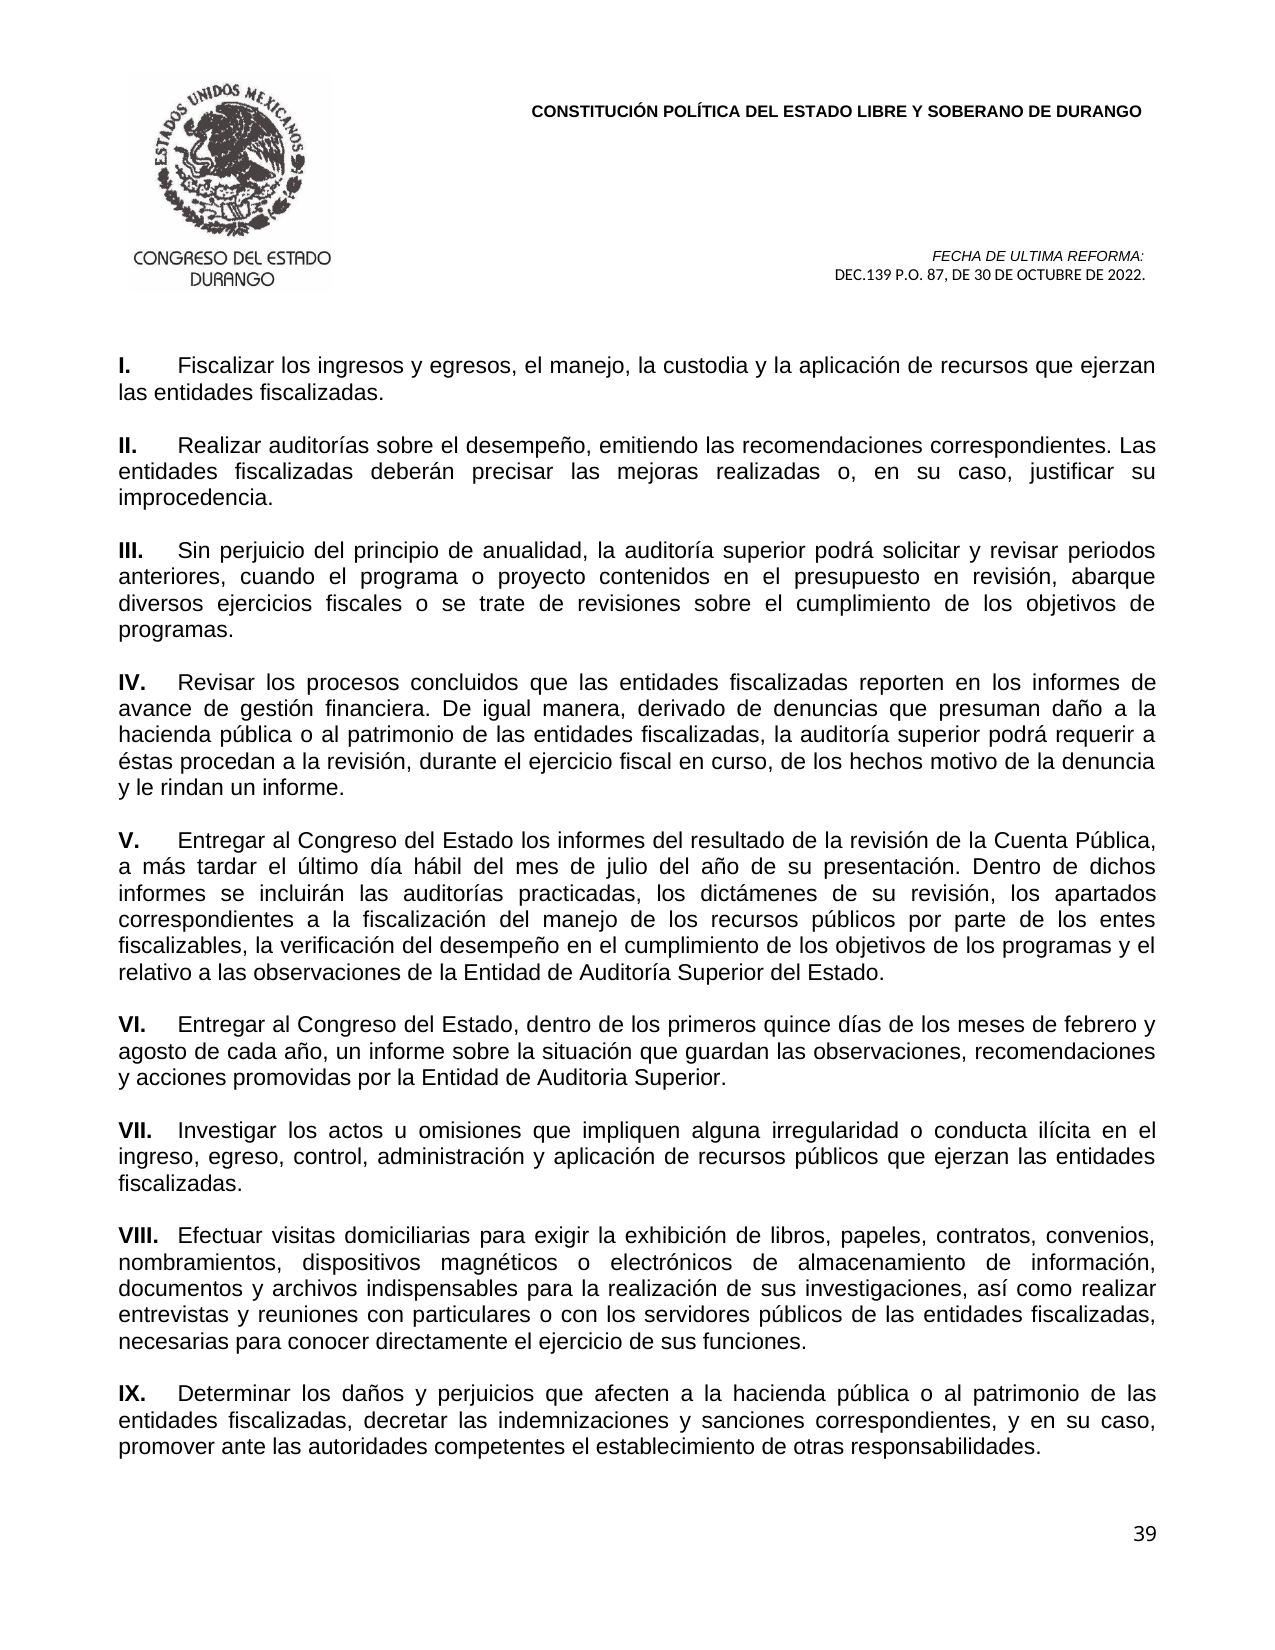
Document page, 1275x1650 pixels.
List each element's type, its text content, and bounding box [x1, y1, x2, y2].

list Sin perjuicio del principio de anualidad, la auditoría superior podrá solicitar y revisar periodos anteriores, cuando el programa o proyecto contenidos en el presupuesto en revisión, abarque diversos ejercicios fiscales o se trate de revisiones sobre el cumplimiento de los objetivos de programas. [118, 537, 1157, 642]
list Realizar auditorías sobre el desempeño, emitiendo las recomendaciones correspondientes. Las entidades fiscalizadas deberán precisar las mejoras realizadas o, en su caso, justificar su improcedencia. [118, 432, 1157, 511]
list Entregar al Congreso del Estado los informes del resultado de la revisión de la Cuenta Pública, a más tardar el último día hábil del mes de julio del año de su presentación. Dentro de dichos informes se incluirán las auditorías practicadas, los dictámenes de su revisión, los apartados correspondientes a la fiscalización del manejo de los recursos públicos por parte de los entes fiscalizables, la verificación del desempeño en el cumplimiento de los objetivos de los programas y el relativo a las observaciones de la Entidad de Auditoría Superior del Estado. [118, 827, 1157, 985]
list Fiscalizar los ingresos y egresos, el manejo, la custodia y la aplicación de recursos que ejerzan las entidades fiscalizadas. [118, 352, 1157, 405]
picture [129, 73, 333, 293]
list Determinar los daños y perjuicios que afecten a la hacienda pública o al patrimonio de las entidades fiscalizadas, decretar las indemnizaciones y sanciones correspondientes, y en su caso, promover ante las autoridades competentes el establecimiento de otras responsabilidades. [118, 1380, 1157, 1459]
list Efectuar visitas domiciliarias para exigir la exhibición de libros, papeles, contratos, convenios, nombramientos, dispositivos magnéticos o electrónicos de almacenamiento de información, documentos y archivos indispensables para la realización de sus investigaciones, así como realizar entrevistas y reuniones con particulares o con los servidores públicos de las entidades fiscalizadas, necesarias para conocer directamente el ejercicio de sus funciones. [118, 1222, 1157, 1354]
list Revisar los procesos concluidos que las entidades fiscalizadas reporten en los informes de avance de gestión financiera. De igual manera, derivado de denuncias que presuman daño a la hacienda pública o al patrimonio de las entidades fiscalizadas, la auditoría superior podrá requerir a éstas procedan a la revisión, durante el ejercicio fiscal en curso, de los hechos motivo de la denuncia y le rindan un informe. [118, 669, 1157, 801]
list Entregar al Congreso del Estado, dentro de los primeros quince días de los meses de febrero y agosto de cada año, un informe sobre la situación que guardan las observaciones, recomendaciones y acciones promovidas por la Entidad de Auditoria Superior. [118, 1011, 1157, 1090]
list Investigar los actos u omisiones que impliquen alguna irregularidad o conducta ilícita en el ingreso, egreso, control, administración y aplicación de recursos públicos que ejerzan las entidades fiscalizadas. [118, 1117, 1157, 1196]
